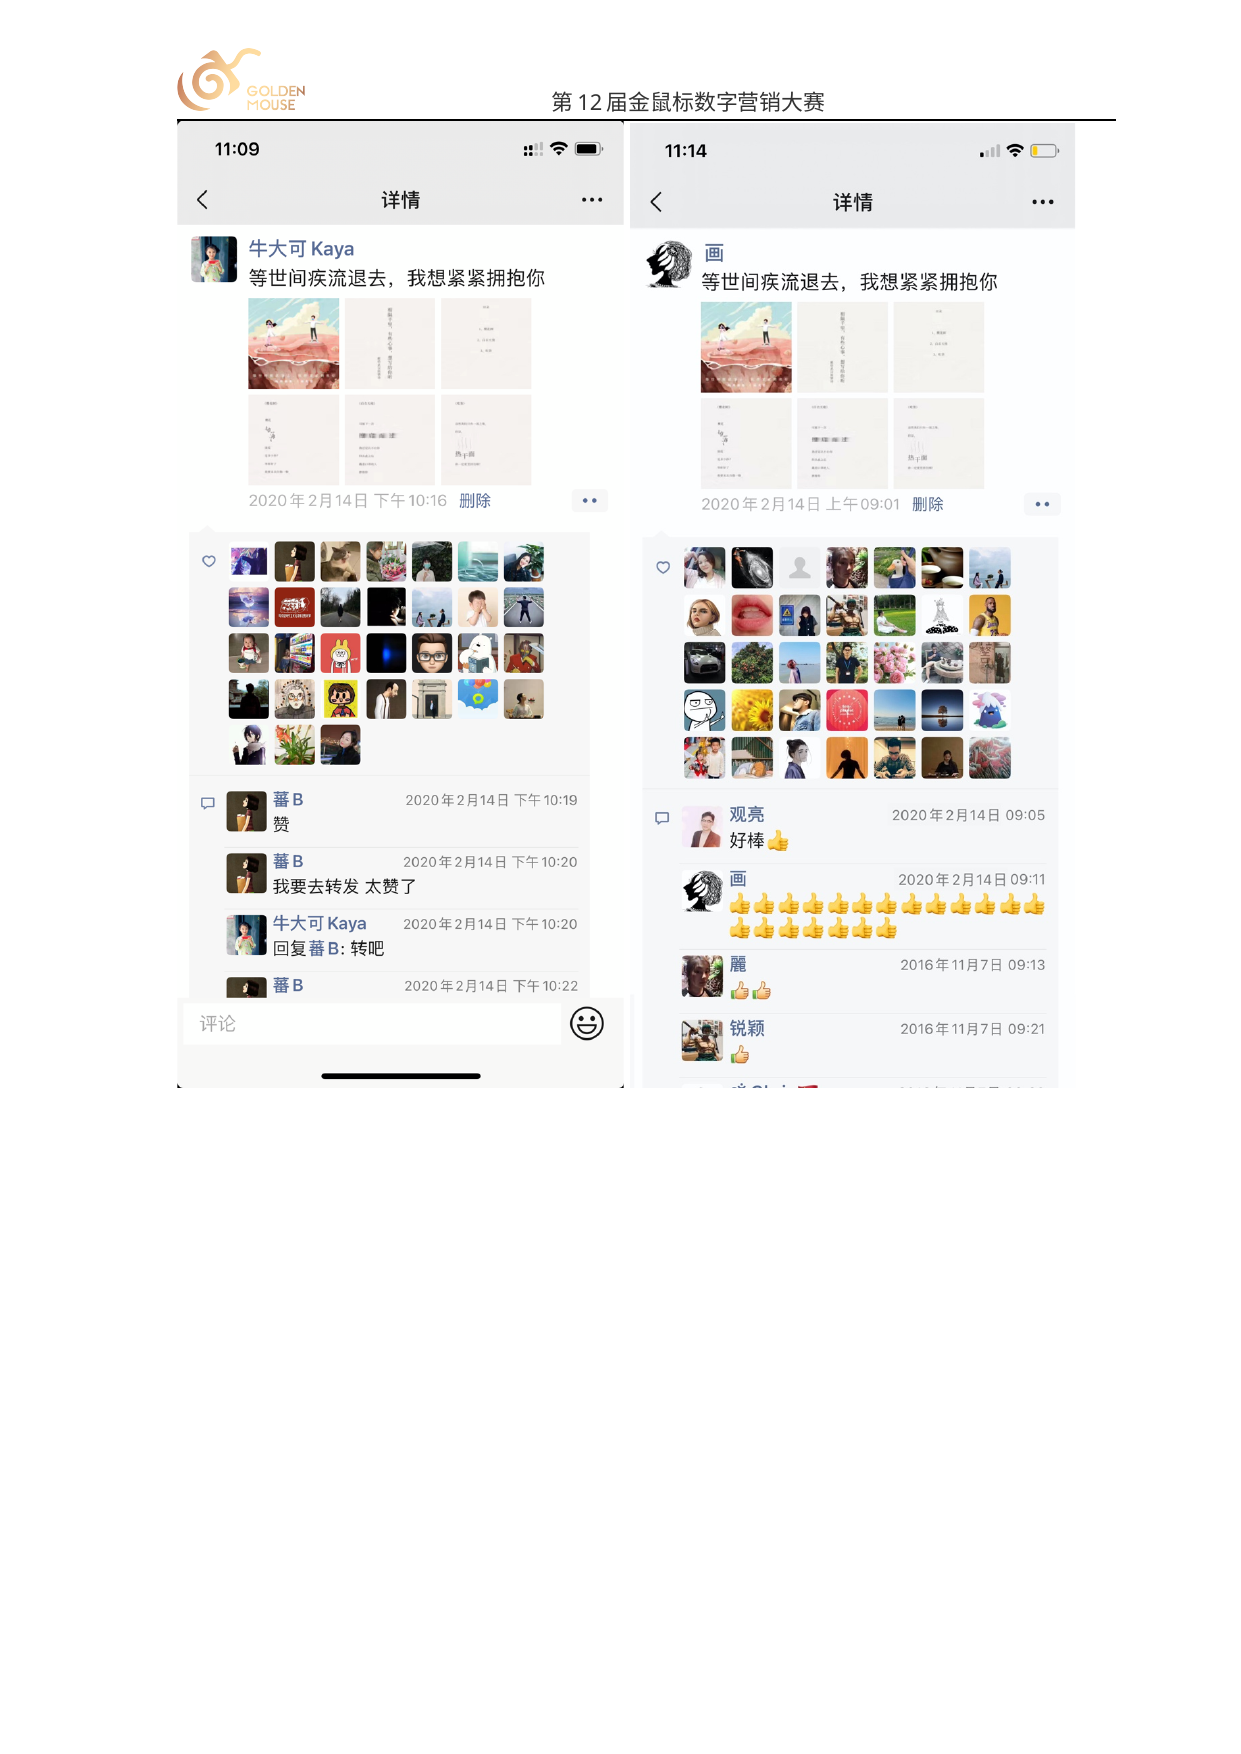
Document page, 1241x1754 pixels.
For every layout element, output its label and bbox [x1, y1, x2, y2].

picture [177, 48, 305, 111]
picture [177, 121, 624, 1088]
picture [630, 123, 1075, 1088]
